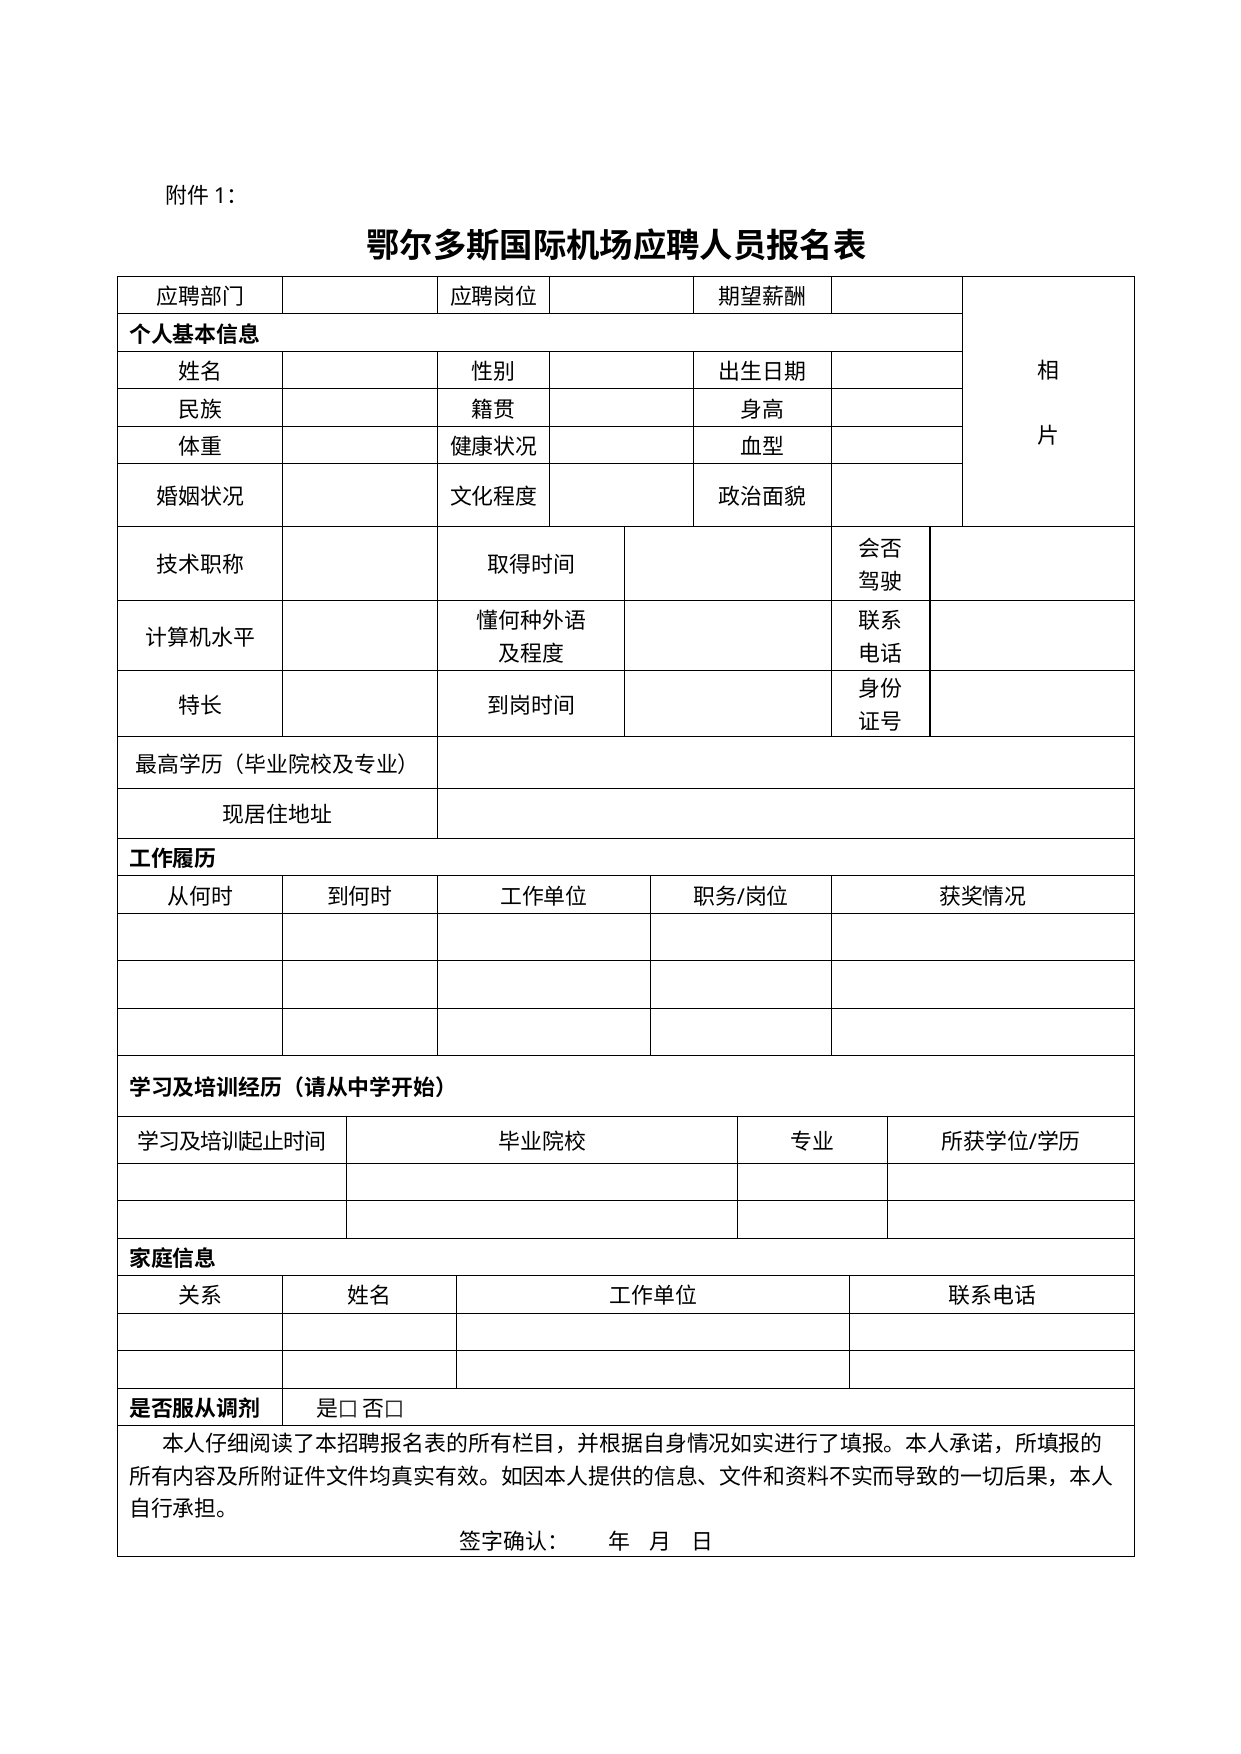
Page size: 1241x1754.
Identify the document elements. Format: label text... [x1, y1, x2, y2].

table_cell [625, 601, 831, 670]
table_cell 个人基本信息 [118, 314, 962, 351]
table_cell 身份 证号 [832, 671, 929, 736]
table_header 应聘部门 [118, 277, 282, 313]
table_cell 工作单位 [438, 876, 650, 913]
table_cell 身高 [694, 389, 831, 426]
table_cell [283, 601, 437, 670]
table_cell [832, 464, 962, 526]
table_cell [457, 1314, 849, 1350]
table_cell [832, 427, 962, 463]
table_header 应聘岗位 [438, 277, 549, 313]
table_cell 血型 [694, 427, 831, 463]
table_cell [118, 1314, 282, 1350]
table_cell 技术职称 [118, 527, 282, 600]
table_cell [118, 1009, 282, 1055]
table_cell 是否服从调剂 [118, 1389, 282, 1425]
table_cell 家庭信息 [118, 1239, 1134, 1275]
table_cell [931, 601, 1134, 670]
table_cell 联系 电话 [832, 601, 929, 670]
table_cell [347, 1164, 737, 1200]
table_cell [832, 352, 962, 388]
table_cell [118, 1201, 346, 1237]
table_cell 专业 [738, 1117, 887, 1162]
table_cell 毕业院校 [347, 1117, 737, 1162]
table_cell 工作履历 [118, 839, 1134, 875]
table_cell 职务/岗位 [651, 876, 831, 913]
table_cell 学习及培训起止时间 [118, 1117, 346, 1162]
table_cell [651, 1009, 831, 1055]
table_cell [283, 389, 437, 426]
table_cell 最高学历（毕业院校及专业） [118, 737, 437, 788]
table_cell [625, 527, 831, 600]
table_cell 健康状况 [438, 427, 549, 463]
table_cell [283, 671, 437, 736]
table_cell [283, 1314, 456, 1350]
table_cell 现居住地址 [118, 789, 437, 838]
table_cell [888, 1164, 1134, 1200]
table_cell 获奖情况 [832, 876, 1134, 913]
table_cell [283, 464, 437, 526]
table_cell 性别 [438, 352, 549, 388]
table_cell [118, 914, 282, 960]
table_cell 工作单位 [457, 1276, 849, 1312]
table_cell 到何时 [283, 876, 437, 913]
table_header [550, 277, 693, 313]
table_cell [438, 961, 650, 1007]
table_cell [438, 789, 1134, 838]
table_cell [832, 389, 962, 426]
table_cell [550, 389, 693, 426]
table_cell 取得时间 [438, 527, 624, 600]
table_cell [550, 427, 693, 463]
table_cell [118, 1351, 282, 1387]
table_cell 姓名 [283, 1276, 456, 1312]
table_cell 特长 [118, 671, 282, 736]
table_cell [931, 671, 1134, 736]
table_cell [832, 1009, 1134, 1055]
table_cell [738, 1164, 887, 1200]
table_cell [283, 961, 437, 1007]
table_cell [550, 352, 693, 388]
table_cell [347, 1201, 737, 1237]
table_header 相 片 [963, 277, 1134, 526]
table_cell [457, 1351, 849, 1387]
table_cell 民族 [118, 389, 282, 426]
table_cell [651, 914, 831, 960]
table_cell [832, 961, 1134, 1007]
table_cell [283, 914, 437, 960]
table_cell [832, 914, 1134, 960]
table_cell [283, 527, 437, 600]
table_cell 体重 [118, 427, 282, 463]
table_cell [850, 1314, 1134, 1350]
table_cell 籍贯 [438, 389, 549, 426]
table_cell [888, 1201, 1134, 1237]
table_cell 姓名 [118, 352, 282, 388]
table_cell [283, 1009, 437, 1055]
table_cell 政治面貌 [694, 464, 831, 526]
table_cell 婚姻状况 [118, 464, 282, 526]
table_cell 会否 驾驶 [832, 527, 929, 600]
table_cell 文化程度 [438, 464, 549, 526]
table_cell [118, 961, 282, 1007]
table_cell [438, 1009, 650, 1055]
table_cell [283, 427, 437, 463]
table_cell 出生日期 [694, 352, 831, 388]
text 附件1： [165, 178, 1087, 211]
table_cell 从何时 [118, 876, 282, 913]
table_header 期望薪酬 [694, 277, 831, 313]
table_cell [118, 1164, 346, 1200]
table_cell [438, 737, 1134, 788]
table_cell 所获学位/学历 [888, 1117, 1134, 1162]
table_cell 计算机水平 [118, 601, 282, 670]
table_cell 学习及培训经历（请从中学开始） [118, 1056, 1134, 1116]
table_cell 是囗 否囗 [283, 1389, 1134, 1425]
table_header [283, 277, 437, 313]
table_cell [850, 1351, 1134, 1387]
table_cell [738, 1201, 887, 1237]
table_cell [931, 527, 1134, 600]
table_cell [283, 1351, 456, 1387]
table_cell [438, 914, 650, 960]
table_cell 联系电话 [850, 1276, 1134, 1312]
table_cell 关系 [118, 1276, 282, 1312]
table_header [832, 277, 962, 313]
table_cell [283, 352, 437, 388]
table_cell [625, 671, 831, 736]
table_cell [651, 961, 831, 1007]
text 鄂尔多斯国际机场应聘人员报名表 [165, 211, 1087, 276]
table_cell 懂何种外语 及程度 [438, 601, 624, 670]
table_cell 本人仔细阅读了本招聘报名表的所有栏目，并根据自身情况如实进行了填报。本人承诺，所填报的所有内容及所附证件文件均真实有效。如因本人提供的信息、文件和资料不实而导致的一切后果，本人自行承担。 签字确认： 年 月 日 [118, 1426, 1134, 1556]
table_cell [550, 464, 693, 526]
table_cell 到岗时间 [438, 671, 624, 736]
